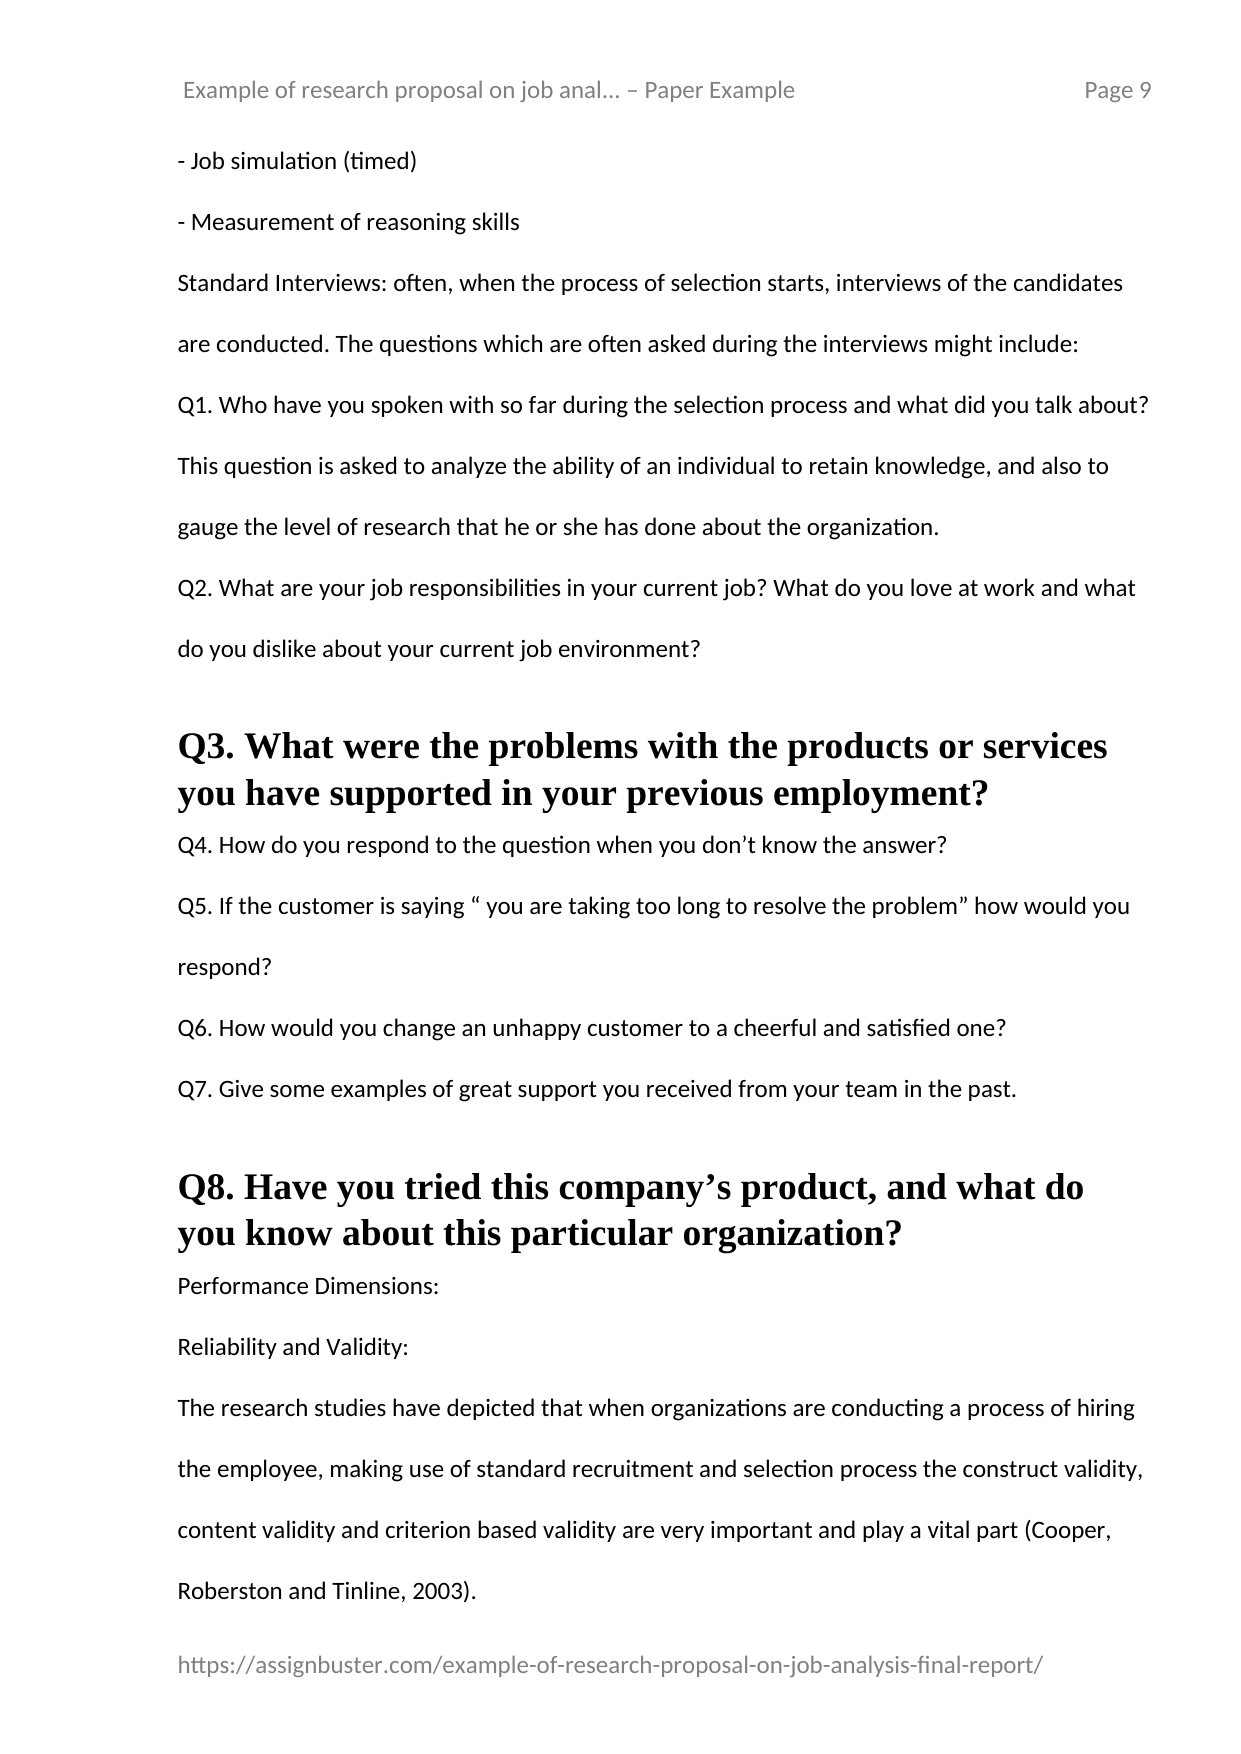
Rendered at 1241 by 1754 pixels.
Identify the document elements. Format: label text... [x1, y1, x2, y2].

subtitle Q3. What were the problems with the products or services you have supported in your previous employment? [177, 724, 1152, 813]
text Q4. How do you respond to the question when you don’t know the answer? Q5. If the customer is saying “ you are taking too long to resolve the problem” how would you respond? Q6. How would you change an unhappy customer to a cheerful and satisfied one? Q7. Give some examples of great support you received from your team in the past. [177, 829, 1152, 1104]
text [177, 145, 1152, 664]
subtitle Q8. Have you tried this company’s product, and what do you know about this particular organization? [177, 1164, 1152, 1254]
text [177, 1270, 1152, 1606]
